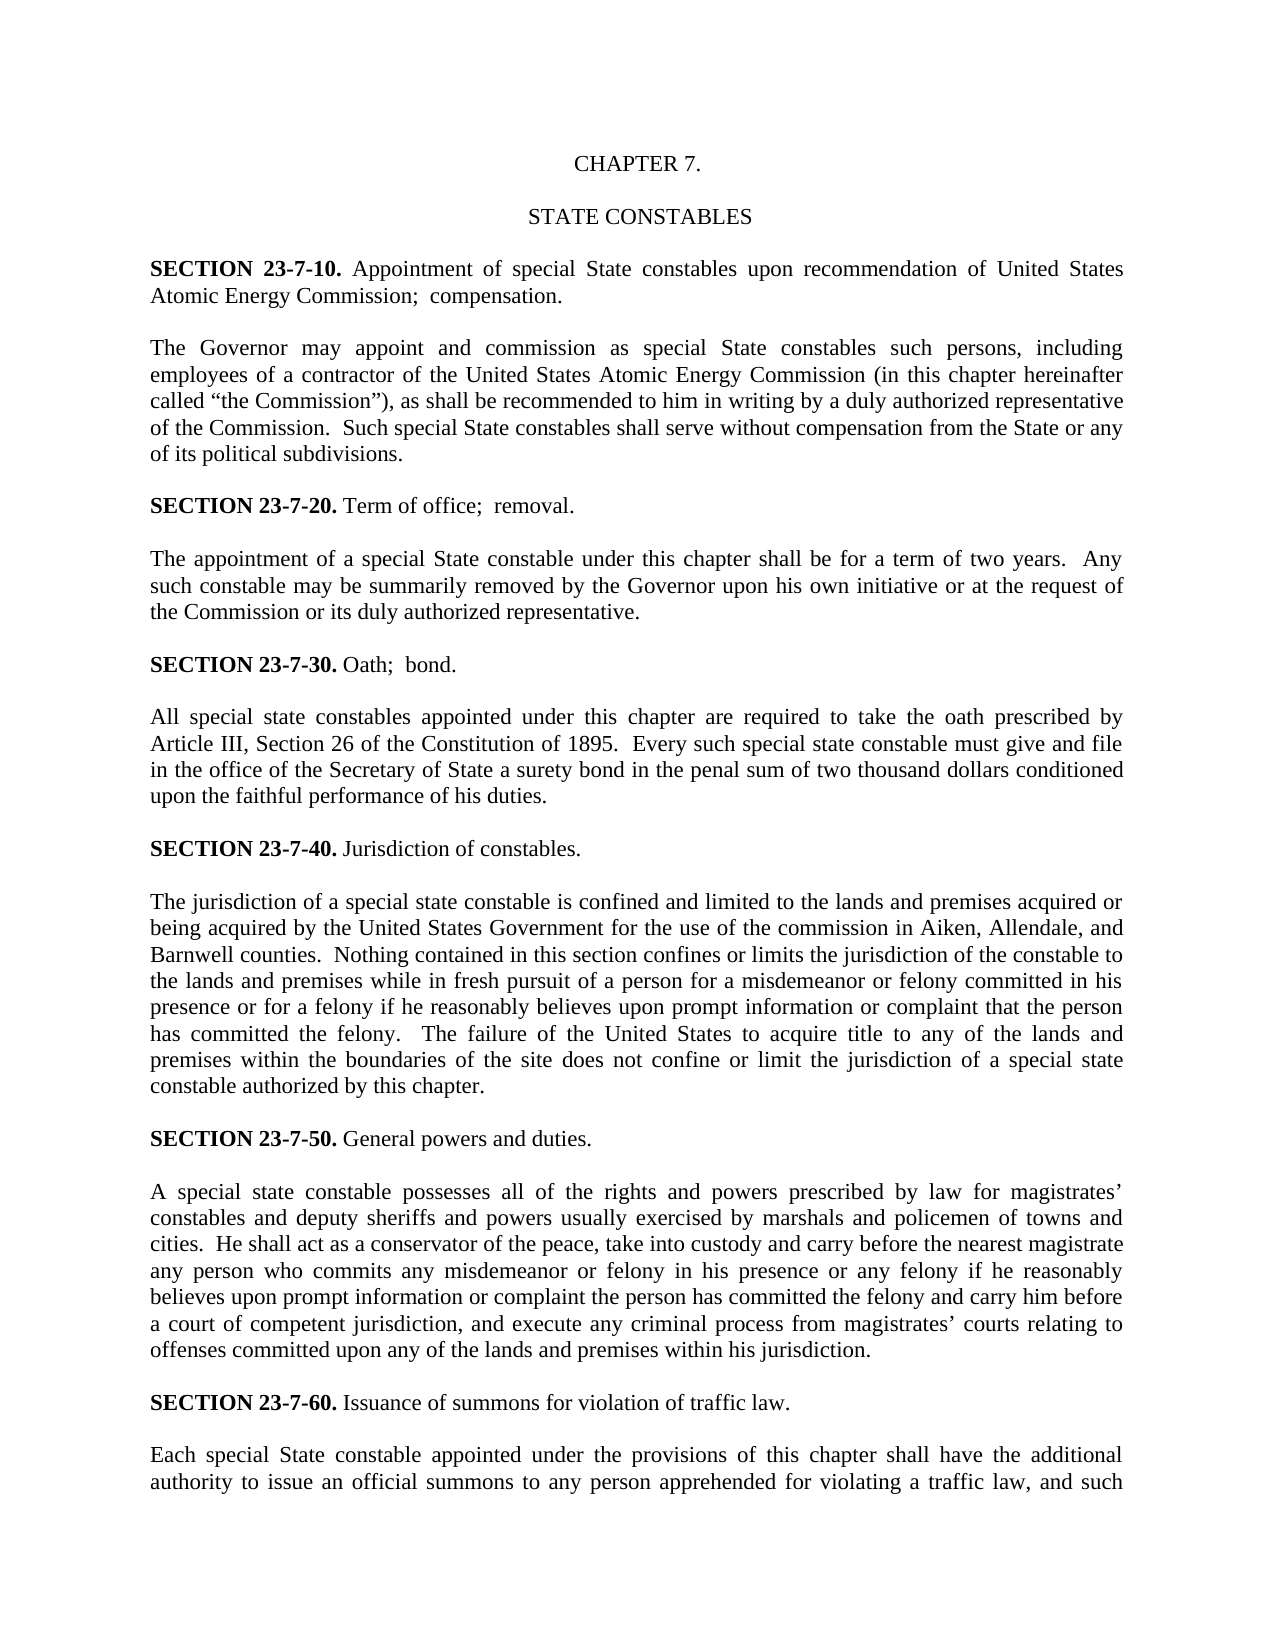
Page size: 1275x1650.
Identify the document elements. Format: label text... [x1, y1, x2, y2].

text STATE CONSTABLES [150, 203, 1125, 229]
text The jurisdiction of a special state constable is confined and limited to the lands and premises acquired or being acquired by the United States Government for the use of the commission in Aiken, Allendale, and Barnwell counties. Nothing contained in this section confines or limits the jurisdiction of the constable to the lands and premises while in fresh pursuit of a person for a misdemeanor or felony committed in his presence or for a felony if he reasonably believes upon prompt information or complaint that the person has committed the felony. The failure of the United States to acquire title to any of the lands and premises within the boundaries of the site does not confine or limit the jurisdiction of a special state constable authorized by this chapter. [150, 888, 1125, 1099]
text SECTION 23-7-50. General powers and duties. [150, 1125, 1125, 1151]
text A special state constable possesses all of the rights and powers prescribed by law for magistrates’ constables and deputy sheriffs and powers usually exercised by marshals and policemen of towns and cities. He shall act as a conservator of the peace, take into custody and carry before the nearest magistrate any person who commits any misdemeanor or felony in his presence or any felony if he reasonably believes upon prompt information or complaint the person has committed the felony and carry him before a court of competent jurisdiction, and execute any criminal process from magistrates’ courts relating to offenses committed upon any of the lands and premises within his jurisdiction. [150, 1178, 1125, 1362]
text CHAPTER 7. [150, 150, 1125, 176]
text SECTION 23-7-40. Jurisdiction of constables. [150, 835, 1125, 862]
text SECTION 23-7-10. Appointment of special State constables upon recommendation of United States Atomic Energy Commission; compensation. [150, 255, 1125, 308]
text SECTION 23-7-60. Issuance of summons for violation of traffic law. [150, 1389, 1125, 1415]
text SECTION 23-7-30. Oath; bond. [150, 651, 1125, 677]
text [150, 1441, 1125, 1494]
text The Governor may appoint and commission as special State constables such persons, including employees of a contractor of the United States Atomic Energy Commission (in this chapter hereinafter called “the Commission”), as shall be recommended to him in writing by a duly authorized representative of the Commission. Such special State constables shall serve without compensation from the State or any of its political subdivisions. [150, 334, 1125, 466]
text The appointment of a special State constable under this chapter shall be for a term of two years. Any such constable may be summarily removed by the Governor upon his own initiative or at the request of the Commission or its duly authorized representative. [150, 545, 1125, 624]
text All special state constables appointed under this chapter are required to take the oath prescribed by Article III, Section 26 of the Constitution of 1895. Every such special state constable must give and file in the office of the Secretary of State a surety bond in the penal sum of two thousand dollars conditioned upon the faithful performance of his duties. [150, 703, 1125, 809]
text SECTION 23-7-20. Term of office; removal. [150, 493, 1125, 519]
